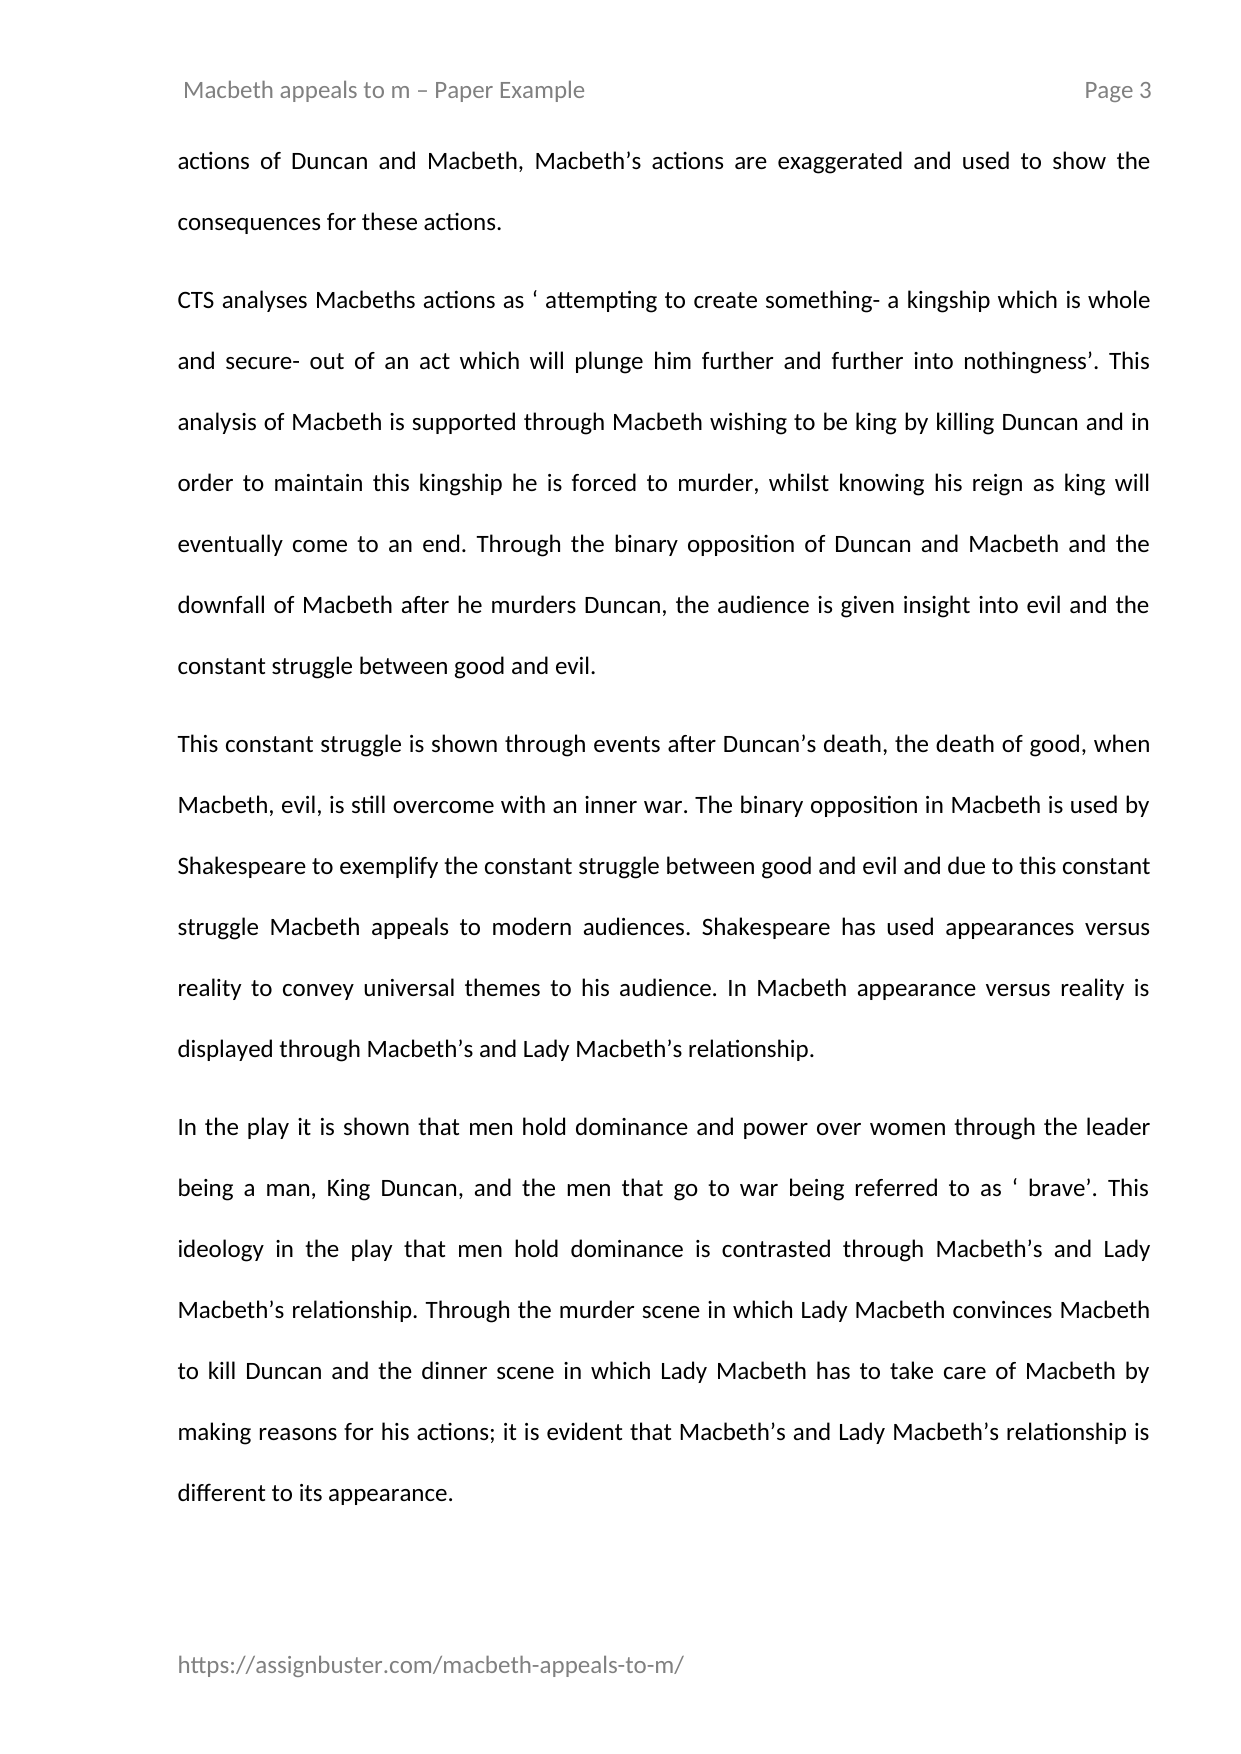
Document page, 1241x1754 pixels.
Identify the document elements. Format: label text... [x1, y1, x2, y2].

text In the play it is shown that men hold dominance and power over women through the leader being a man, King Duncan, and the men that go to war being referred to as ‘ brave’. This ideology in the play that men hold dominance is contrasted through Macbeth’s and Lady Macbeth’s relationship. Through the murder scene in which Lady Macbeth convinces Macbeth to kill Duncan and the dinner scene in which Lady Macbeth has to take care of Macbeth by making reasons for his actions; it is evident that Macbeth’s and Lady Macbeth’s relationship is different to its appearance. [177, 1111, 1152, 1507]
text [177, 145, 1152, 237]
text This constant struggle is shown through events after Duncan’s death, the death of good, when Macbeth, evil, is still overcome with an inner war. The binary opposition in Macbeth is used by Shakespeare to exemplify the constant struggle between good and evil and due to this constant struggle Macbeth appeals to modern audiences. Shakespeare has used appearances versus reality to convey universal themes to his audience. In Macbeth appearance versus reality is displayed through Macbeth’s and Lady Macbeth’s relationship. [177, 728, 1152, 1063]
text CTS analyses Macbeths actions as ‘ attempting to create something- a kingship which is whole and secure- out of an act which will plunge him further and further into nothingness’. This analysis of Macbeth is supported through Macbeth wishing to be king by killing Duncan and in order to maintain this kingship he is forced to murder, whilst knowing his reign as king will eventually come to an end. Through the binary opposition of Duncan and Macbeth and the downfall of Macbeth after he murders Duncan, the audience is given insight into evil and the constant struggle between good and evil. [177, 284, 1152, 681]
